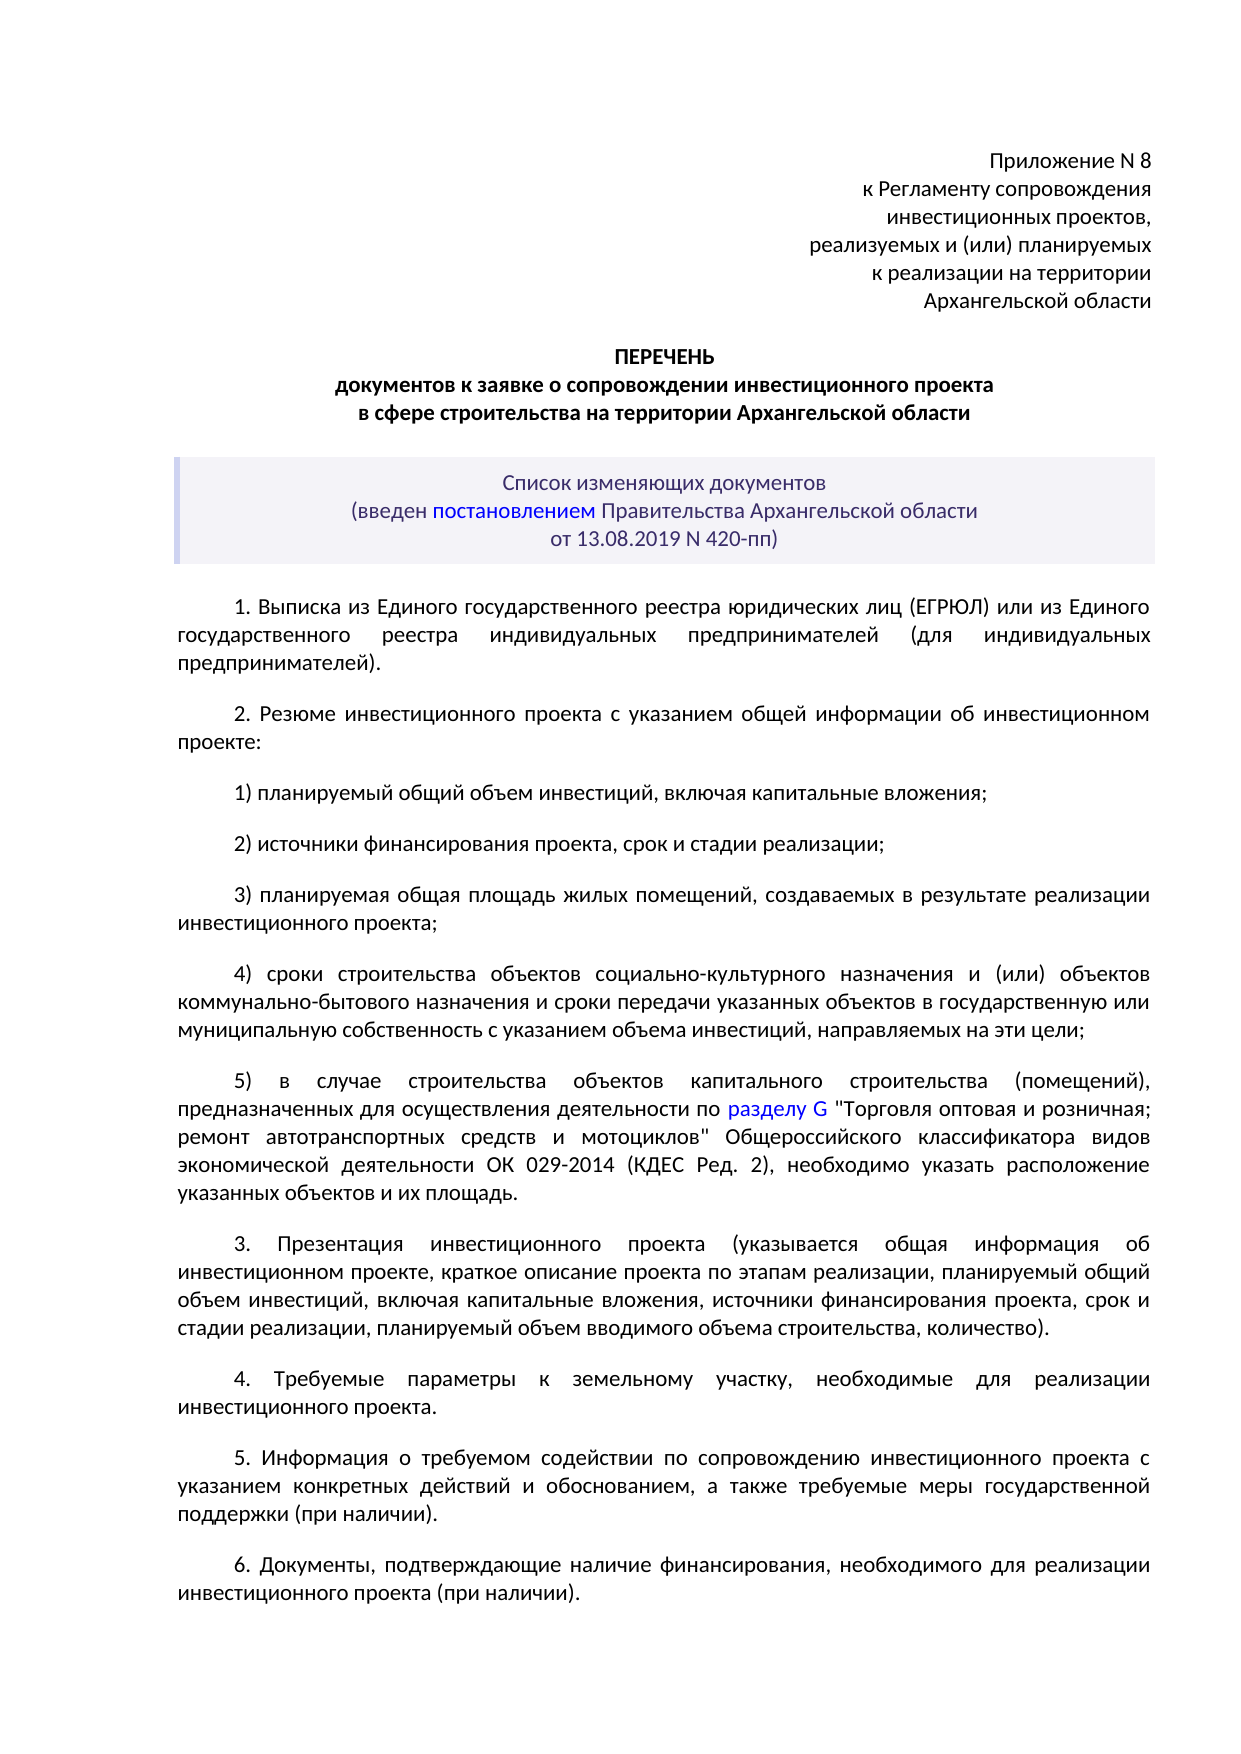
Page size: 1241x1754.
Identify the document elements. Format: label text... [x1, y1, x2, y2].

text 3) планируемая общая площадь жилых помещений, создаваемых в результате реализации инвестиционного проекта; [177, 880, 1152, 936]
text реализуемых и (или) планируемых [177, 230, 1152, 258]
text 2) источники финансирования проекта, срок и стадии реализации; [177, 829, 1152, 857]
title в сфере строительства на территории Архангельской области [177, 398, 1152, 426]
text к Регламенту сопровождения [177, 174, 1152, 202]
title ПЕРЕЧЕНЬ [177, 342, 1152, 370]
title документов к заявке о сопровождении инвестиционного проекта [177, 370, 1152, 398]
text 1. Выписка из Единого государственного реестра юридических лиц (ЕГРЮЛ) или из Единого государственного реестра индивидуальных предпринимателей (для индивидуальных предпринимателей). [177, 592, 1152, 676]
text 5. Информация о требуемом содействии по сопровождению инвестиционного проекта с указанием конкретных действий и обоснованием, а также требуемые меры государственной поддержки (при наличии). [177, 1443, 1152, 1527]
table_header Список изменяющих документов (введен постановлением Правительства Архангельской области от 13.08.2019 N 420-пп) [180, 457, 1149, 564]
text 5) в случае строительства объектов капитального строительства (помещений), предназначенных для осуществления деятельности по разделу G "Торговля оптовая и розничная; ремонт автотранспортных средств и мотоциклов" Общероссийского классификатора видов экономической деятельности ОК 029-2014 (КДЕС Ред. 2), необходимо указать расположение указанных объектов и их площадь. [177, 1066, 1152, 1206]
text Приложение N 8 [177, 146, 1152, 174]
text 2. Резюме инвестиционного проекта с указанием общей информации об инвестиционном проекте: [177, 699, 1152, 755]
text к реализации на территории [177, 258, 1152, 286]
text 6. Документы, подтверждающие наличие финансирования, необходимого для реализации инвестиционного проекта (при наличии). [177, 1550, 1152, 1606]
text 3. Презентация инвестиционного проекта (указывается общая информация об инвестиционном проекте, краткое описание проекта по этапам реализации, планируемый общий объем инвестиций, включая капитальные вложения, источники финансирования проекта, срок и стадии реализации, планируемый объем вводимого объема строительства, количество). [177, 1229, 1152, 1341]
text 1) планируемый общий объем инвестиций, включая капитальные вложения; [177, 778, 1152, 806]
text Архангельской области [177, 286, 1152, 314]
text инвестиционных проектов, [177, 202, 1152, 230]
text 4) сроки строительства объектов социально-культурного назначения и (или) объектов коммунально-бытового назначения и сроки передачи указанных объектов в государственную или муниципальную собственность с указанием объема инвестиций, направляемых на эти цели; [177, 959, 1152, 1043]
text 4. Требуемые параметры к земельному участку, необходимые для реализации инвестиционного проекта. [177, 1364, 1152, 1420]
